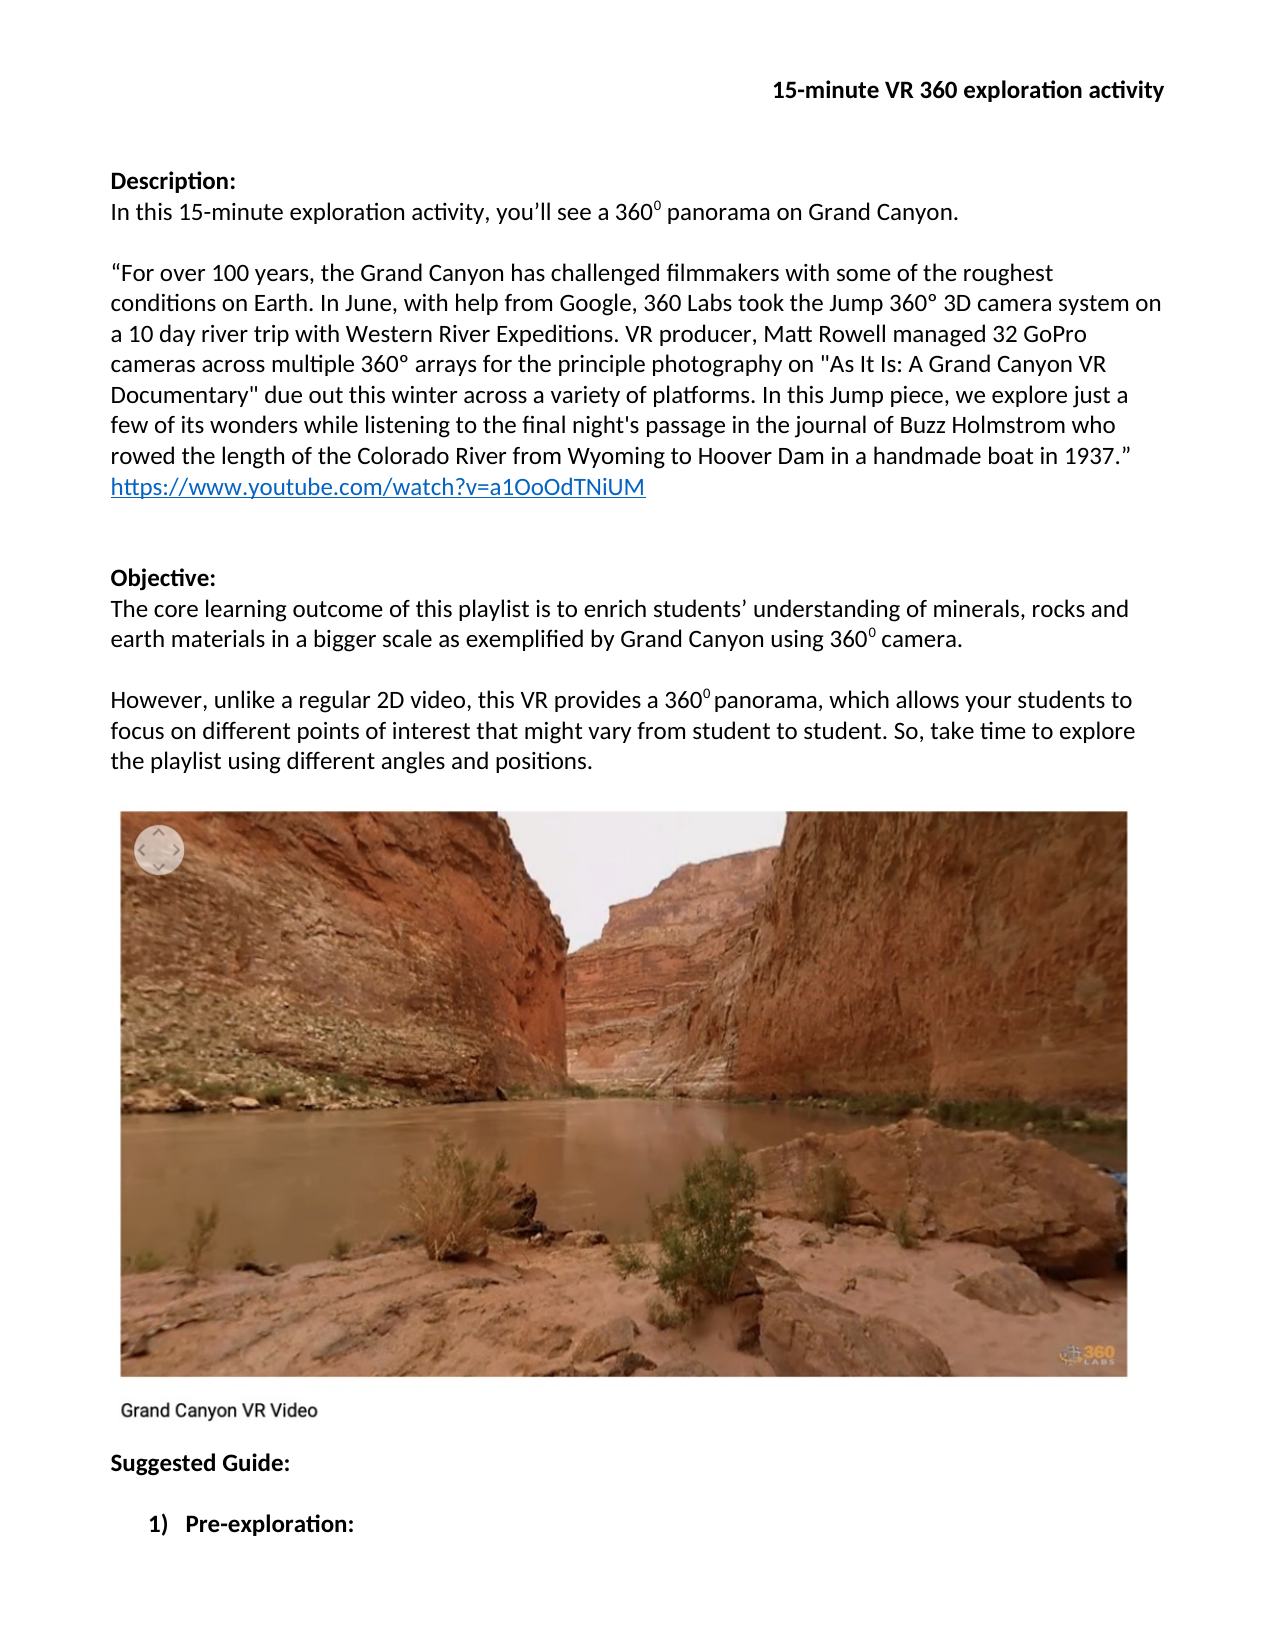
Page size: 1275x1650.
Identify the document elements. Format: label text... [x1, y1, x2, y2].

picture [110, 805, 1136, 1422]
list Pre-exploration: [148, 1508, 1164, 1539]
text “For over 100 years, the Grand Canyon has challenged filmmakers with some of the roughest conditions on Earth. In June, with help from Google, 360 Labs took the Jump 360º 3D camera system on a 10 day river trip with Western River Expeditions. VR producer, Matt Rowell managed 32 GoPro cameras across multiple 360º arrays for the principle photography on "As It Is: A Grand Canyon VR Documentary" due out this winter across a variety of platforms. In this Jump piece, we explore just a few of its wonders while listening to the final night's passage in the journal of Buzz Holmstrom who rowed the length of the Colorado River from Wyoming to Hoover Dam in a handmade boat in 1937.” [110, 257, 1164, 471]
text In this 15-minute exploration activity, you’ll see a 3600 panorama on Grand Canyon. [110, 196, 1164, 226]
text The core learning outcome of this playlist is to enrich students’ understanding of minerals, rocks and earth materials in a bigger scale as exemplified by Grand Canyon using 3600 camera. [110, 593, 1164, 654]
text However, unlike a regular 2D video, this VR provides a 3600 panorama, which allows your students to focus on different points of interest that might vary from student to student. So, take time to explore the playlist using different angles and positions. [110, 684, 1164, 776]
text https://www.youtube.com/watch?v=a1OoOdTNiUM [110, 471, 1164, 501]
text Objective: [110, 562, 1164, 593]
text Description: [110, 165, 1164, 196]
